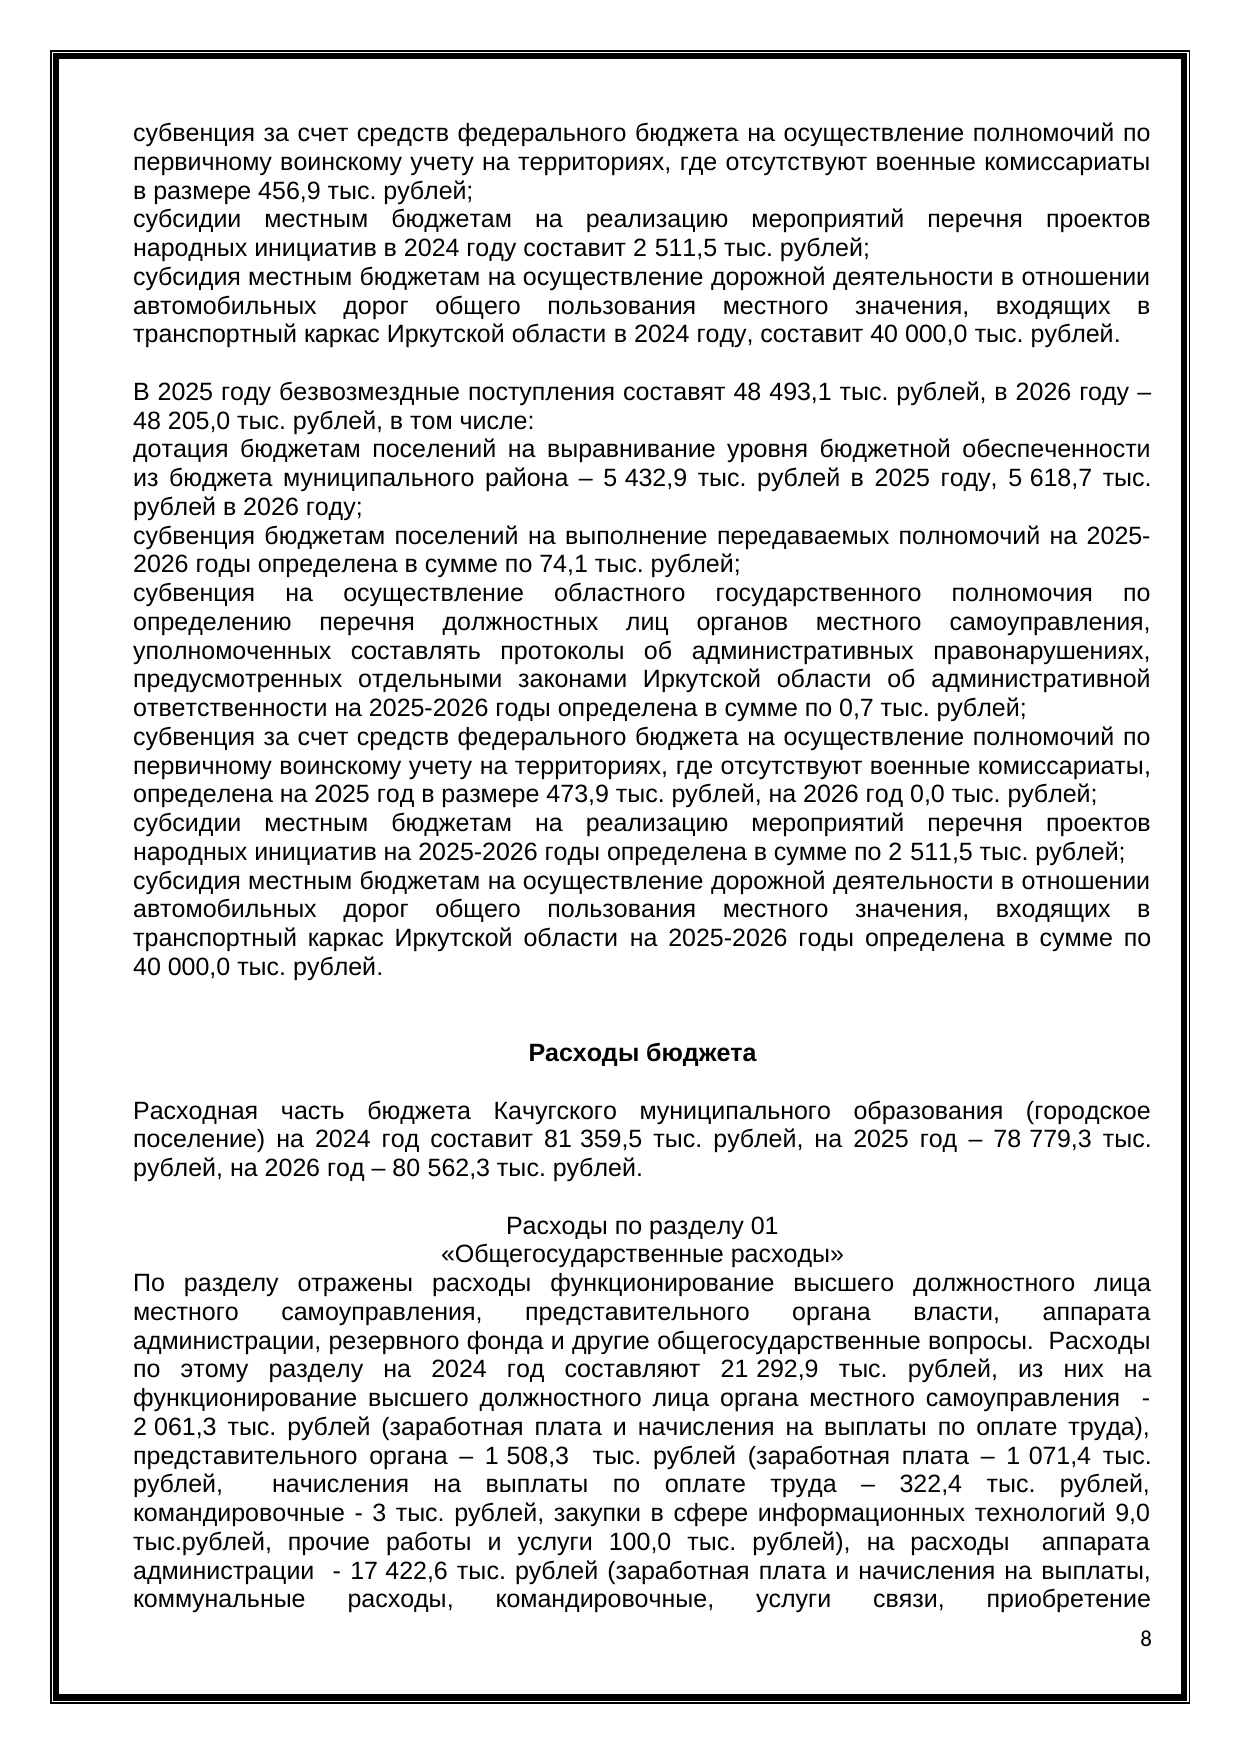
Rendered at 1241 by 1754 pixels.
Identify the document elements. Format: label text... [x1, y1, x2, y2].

text субсидии местным бюджетам на реализацию мероприятий перечня проектов народных инициатив на 2025-2026 годы определена в сумме по 2 511,5 тыс. рублей; [133, 808, 1152, 866]
text Расходная часть бюджета Качугского муниципального образования (городское поселение) на 2024 год составит 81 359,5 тыс. рублей, на 2025 год – 78 779,3 тыс. рублей, на 2026 год – 80 562,3 тыс. рублей. [133, 1096, 1152, 1182]
text дотация бюджетам поселений на выравнивание уровня бюджетной обеспеченности из бюджета муниципального района – 5 432,9 тыс. рублей в 2025 году, 5 618,7 тыс. рублей в 2026 году; [133, 434, 1152, 521]
text субсидия местным бюджетам на осуществление дорожной деятельности в отношении автомобильных дорог общего пользования местного значения, входящих в транспортный каркас Иркутской области на 2025-2026 годы определена в сумме по 40 000,0 тыс. рублей. [133, 866, 1152, 981]
text субвенция за счет средств федерального бюджета на осуществление полномочий по первичному воинскому учету на территориях, где отсутствуют военные комиссариаты, определена на 2025 год в размере 473,9 тыс. рублей, на 2026 год 0,0 тыс. рублей; [133, 722, 1152, 808]
text субсидия местным бюджетам на осуществление дорожной деятельности в отношении автомобильных дорог общего пользования местного значения, входящих в транспортный каркас Иркутской области в 2024 году, составит 40 000,0 тыс. рублей. [133, 262, 1152, 348]
text субвенция бюджетам поселений на выполнение передаваемых полномочий на 2025-2026 годы определена в сумме по 74,1 тыс. рублей; [133, 521, 1152, 578]
text «Общегосударственные расходы» [133, 1239, 1152, 1268]
text Расходы бюджета [133, 1038, 1152, 1067]
text Расходы по разделу 01 [133, 1211, 1152, 1239]
text субвенция за счет средств федерального бюджета на осуществление полномочий по первичному воинскому учету на территориях, где отсутствуют военные комиссариаты в размере 456,9 тыс. рублей; [133, 118, 1152, 204]
text субсидии местным бюджетам на реализацию мероприятий перечня проектов народных инициатив в 2024 году составит 2 511,5 тыс. рублей; [133, 204, 1152, 262]
text субвенция на осуществление областного государственного полномочия по определению перечня должностных лиц органов местного самоуправления, уполномоченных составлять протоколы об административных правонарушениях, предусмотренных отдельными законами Иркутской области об административной ответственности на 2025-2026 годы определена в сумме по 0,7 тыс. рублей; [133, 578, 1152, 722]
text В 2025 году безвозмездные поступления составят 48 493,1 тыс. рублей, в 2026 году – 48 205,0 тыс. рублей, в том числе: [133, 377, 1152, 434]
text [133, 1268, 1152, 1613]
